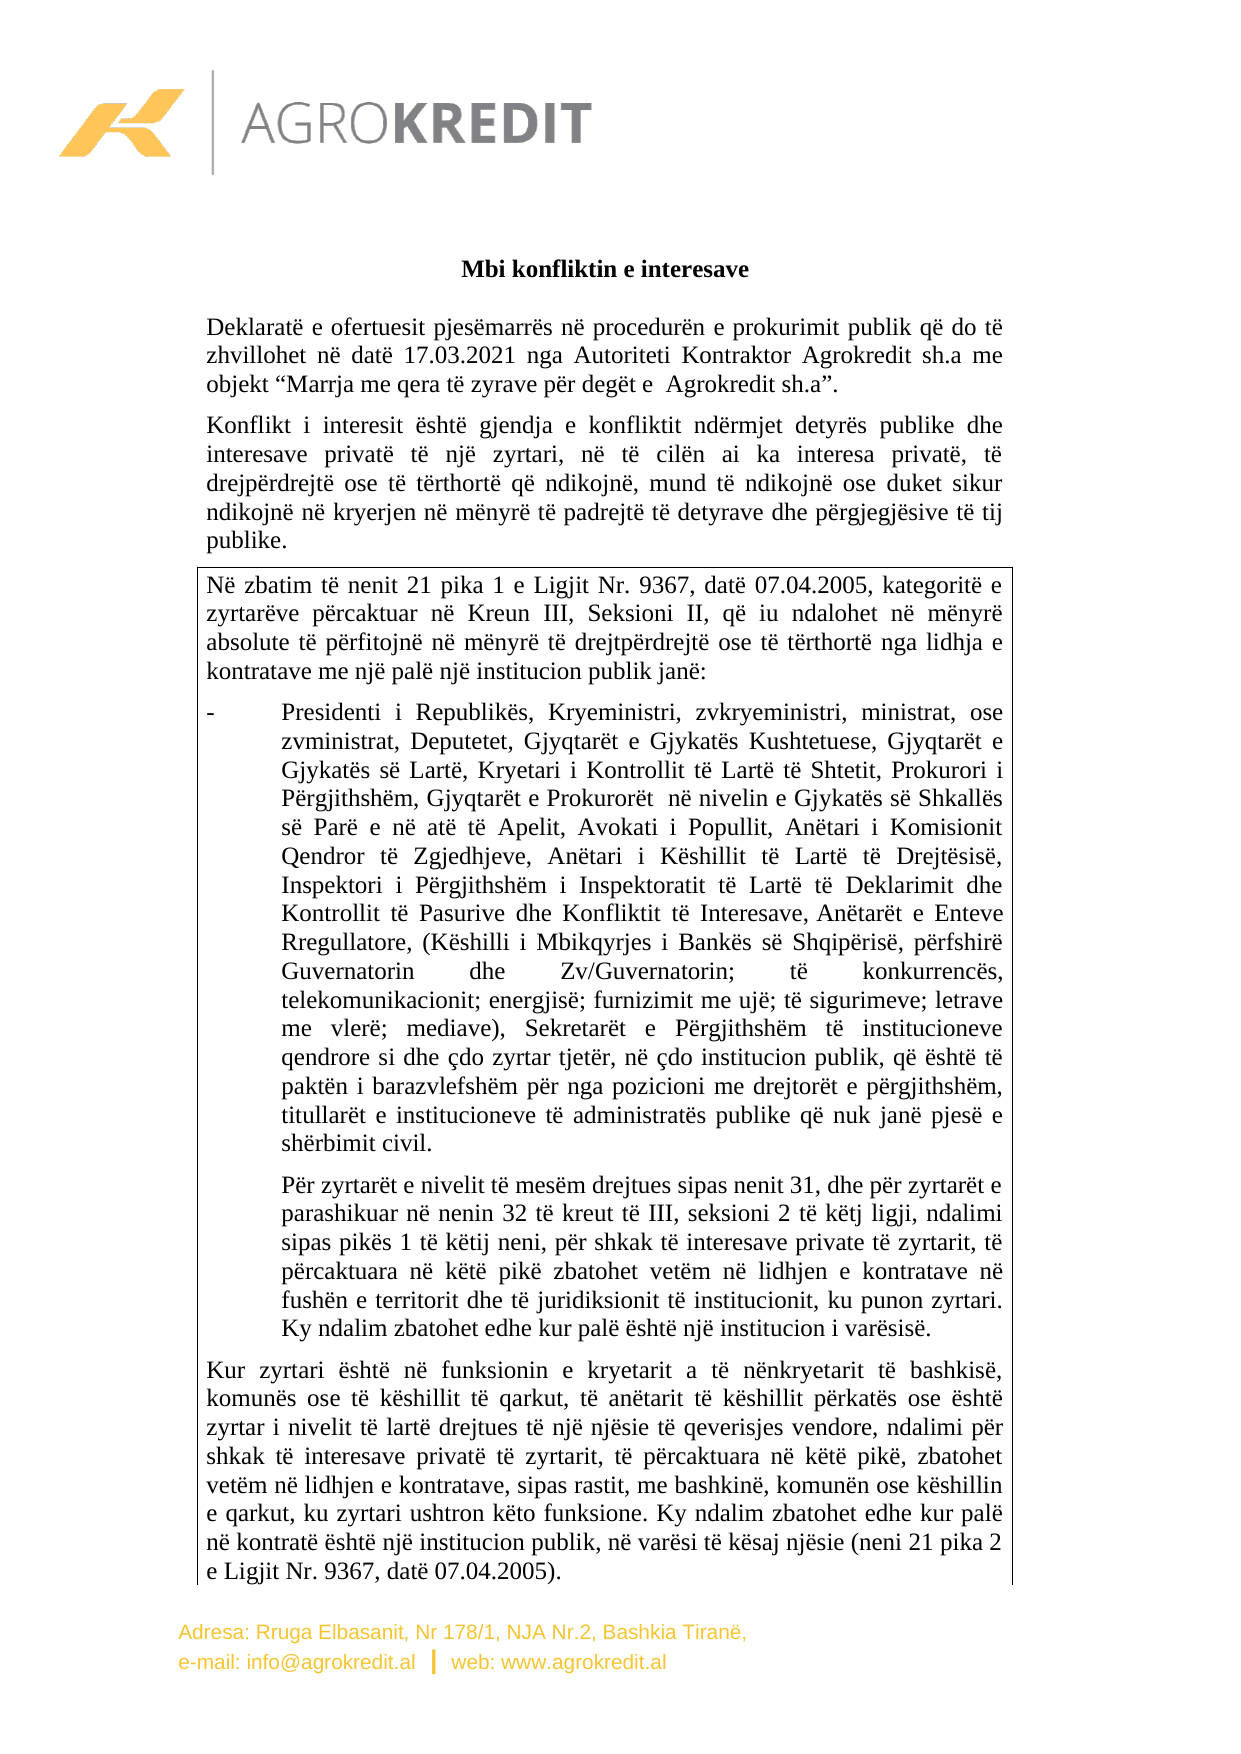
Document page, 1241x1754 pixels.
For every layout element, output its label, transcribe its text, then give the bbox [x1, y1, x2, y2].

title - Presidenti i Republikës, Kryeministri, zvkryeministri, ministrat, ose zvministrat, Deputetet, Gjyqtarët e Gjykatës Kushtetuese, Gjyqtarët e Gjykatës së Lartë, Kryetari i Kontrollit të Lartë të Shtetit, Prokurori i Përgjithshëm, Gjyqtarët e Prokurorët në nivelin e Gjykatës së Shkallës së Parë e në atë të Apelit, Avokati i Popullit, Anëtari i Komisionit Qendror të Zgjedhjeve, Anëtari i Këshillit të Lartë të Drejtësisë, Inspektori i Përgjithshëm i Inspektoratit të Lartë të Deklarimit dhe Kontrollit të Pasurive dhe Konfliktit të Interesave, Anëtarët e Enteve Rregullatore, (Këshilli i Mbikqyrjes i Bankës së Shqipërisë, përfshirë Guvernatorin dhe Zv/Guvernatorin; të konkurrencës, telekomunikacionit; energjisë; furnizimit me ujë; të sigurimeve; letrave me vlerë; mediave), Sekretarët e Përgjithshëm të institucioneve qendrore si dhe çdo zyrtar tjetër, në çdo institucion publik, që është të paktën i barazvlefshëm për nga pozicioni me drejtorët e përgjithshëm, titullarët e institucioneve të administratës publike që nuk janë pjesë e shërbimit civil. [198, 694, 1012, 1157]
picture [0, 18, 649, 226]
text Mbi konfliktin e interesave [206, 254, 1004, 283]
title Në zbatim të nenit 21 pika 1 e Ligjit Nr. 9367, datë 07.04.2005, kategoritë e zyrtarëve përcaktuar në Kreun III, Seksioni II, që iu ndalohet në mënyrë absolute të përfitojnë në mënyrë të drejtpërdrejtë ose të tërthortë nga lidhja e kontratave me një palë një institucion publik janë: [198, 568, 1012, 685]
title Deklaratë e ofertuesit pjesëmarrës në procedurën e prokurimit publik që do të zhvillohet në datë 17.03.2021 nga Autoriteti Kontraktor Agrokredit sh.a me objekt “Marrja me qera të zyrave për degët e Agrokredit sh.a”. [206, 312, 1004, 398]
title Kur zyrtari është në funksionin e kryetarit a të nënkryetarit të bashkisë, komunës ose të këshillit të qarkut, të anëtarit të këshillit përkatës ose është zyrtar i nivelit të lartë drejtues të një njësie të qeverisjes vendore, ndalimi për shkak të interesave privatë të zyrtarit, të përcaktuara në këtë pikë, zbatohet vetëm në lidhjen e kontratave, sipas rastit, me bashkinë, komunën ose këshillin e qarkut, ku zyrtari ushtron këto funksione. Ky ndalim zbatohet edhe kur palë në kontratë është një institucion publik, në varësi të kësaj njësie (neni 21 pika 2 e Ligjit Nr. 9367, datë 07.04.2005). [198, 1352, 1012, 1585]
title Konflikt i interesit është gjendja e konfliktit ndërmjet detyrës publike dhe interesave privatë të një zyrtari, në të cilën ai ka interesa privatë, të drejpërdrejtë ose të tërthortë që ndikojnë, mund të ndikojnë ose duket sikur ndikojnë në kryerjen në mënyrë të padrejtë të detyrave dhe përgjegjësive të tij publike. [206, 410, 1004, 554]
title Për zyrtarët e nivelit të mesëm drejtues sipas nenit 31, dhe për zyrtarët e parashikuar në nenin 32 të kreut të III, seksioni 2 të këtj ligji, ndalimi sipas pikës 1 të këtij neni, për shkak të interesave private të zyrtarit, të përcaktuara në këtë pikë zbatohet vetëm në lidhjen e kontratave në fushën e territorit dhe të juridiksionit të institucionit, ku punon zyrtari. Ky ndalim zbatohet edhe kur palë është një institucion i varësisë. [198, 1167, 1012, 1342]
